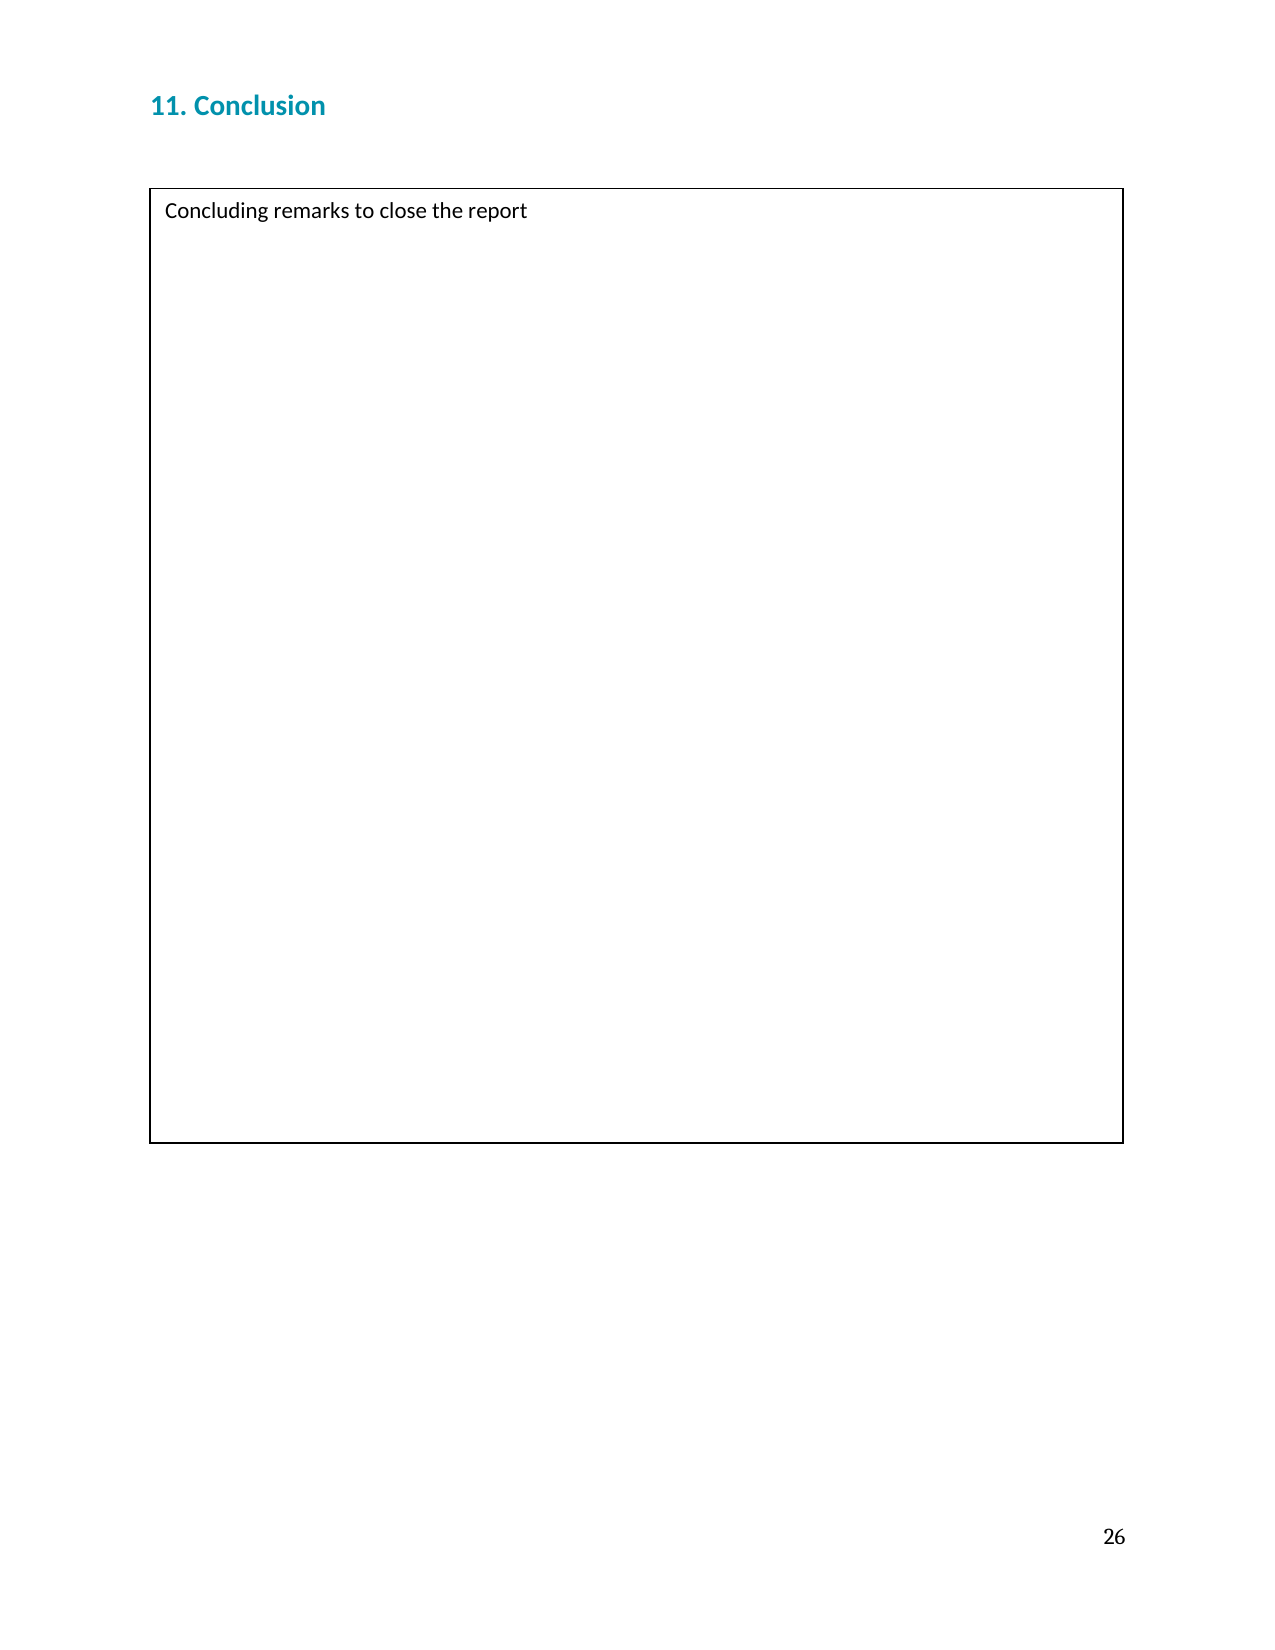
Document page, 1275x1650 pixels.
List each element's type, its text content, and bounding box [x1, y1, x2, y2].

subtitle 11. Conclusion [150, 87, 1125, 123]
